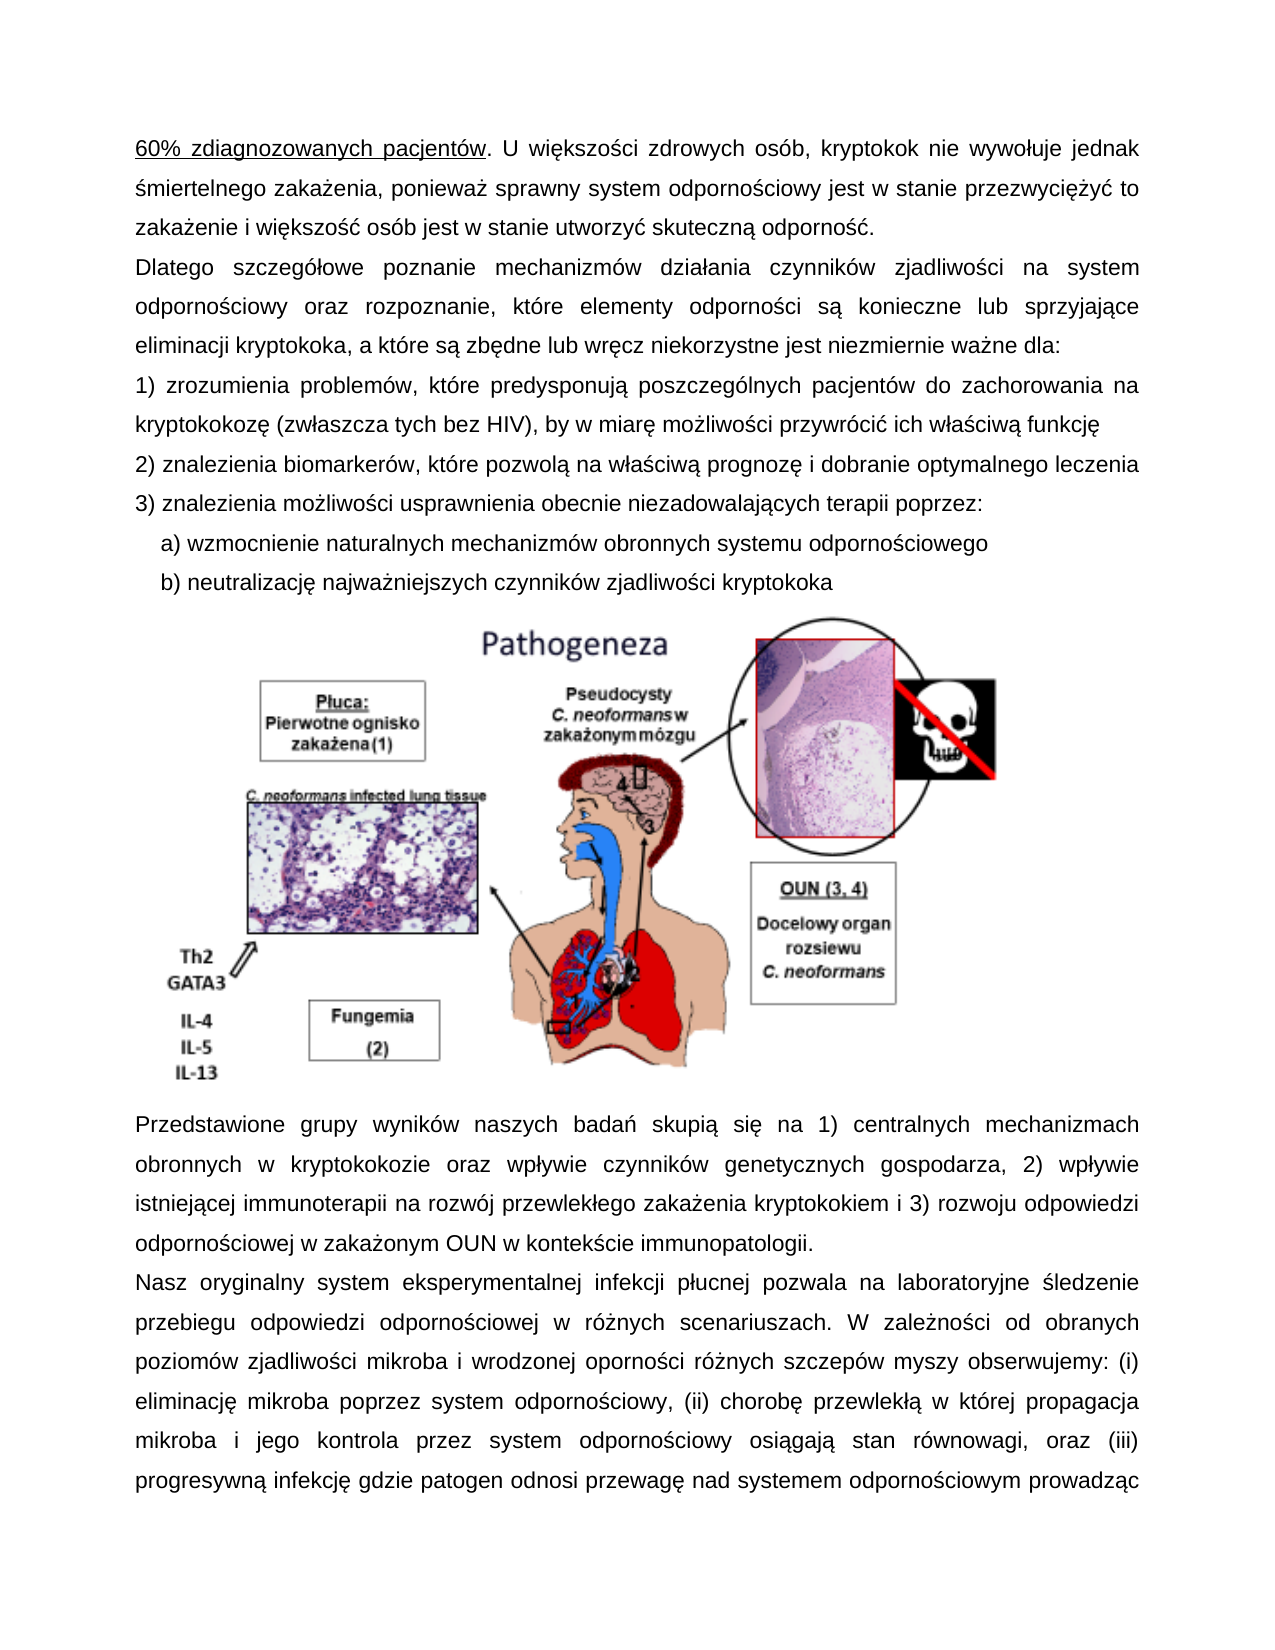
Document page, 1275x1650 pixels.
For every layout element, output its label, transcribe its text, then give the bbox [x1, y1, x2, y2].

picture [135, 608, 1004, 1098]
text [135, 135, 1140, 240]
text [135, 1269, 1140, 1493]
text Przedstawione grupy wyników naszych badań skupią się na 1) centralnych mechanizmach obronnych w kryptokokozie oraz wpływie czynników genetycznych gospodarza, 2) wpływie istniejącej immunoterapii na rozwój przewlekłego zakażenia kryptokokiem i 3) rozwoju odpowiedzi odpornościowej w zakażonym OUN w kontekście immunopatologii. [135, 1111, 1140, 1256]
text 1) zrozumienia problemów, które predysponują poszczególnych pacjentów do zachorowania na kryptokokozę (zwłaszcza tych bez HIV), by w miarę możliwości przywrócić ich właściwą funkcję [135, 372, 1140, 438]
text b) neutralizację najważniejszych czynników zjadliwości kryptokoka [135, 569, 1140, 596]
text a) wzmocnienie naturalnych mechanizmów obronnych systemu odpornościowego [135, 530, 1140, 556]
text Dlatego szczegółowe poznanie mechanizmów działania czynników zjadliwości na system odpornościowy oraz rozpoznanie, które elementy odporności są konieczne lub sprzyjające eliminacji kryptokoka, a które są zbędne lub wręcz niekorzystne jest niezmiernie ważne dla: [135, 253, 1140, 359]
text 2) znalezienia biomarkerów, które pozwolą na właściwą prognozę i dobranie optymalnego leczenia 3) znalezienia możliwości usprawnienia obecnie niezadowalających terapii poprzez: [135, 451, 1140, 517]
